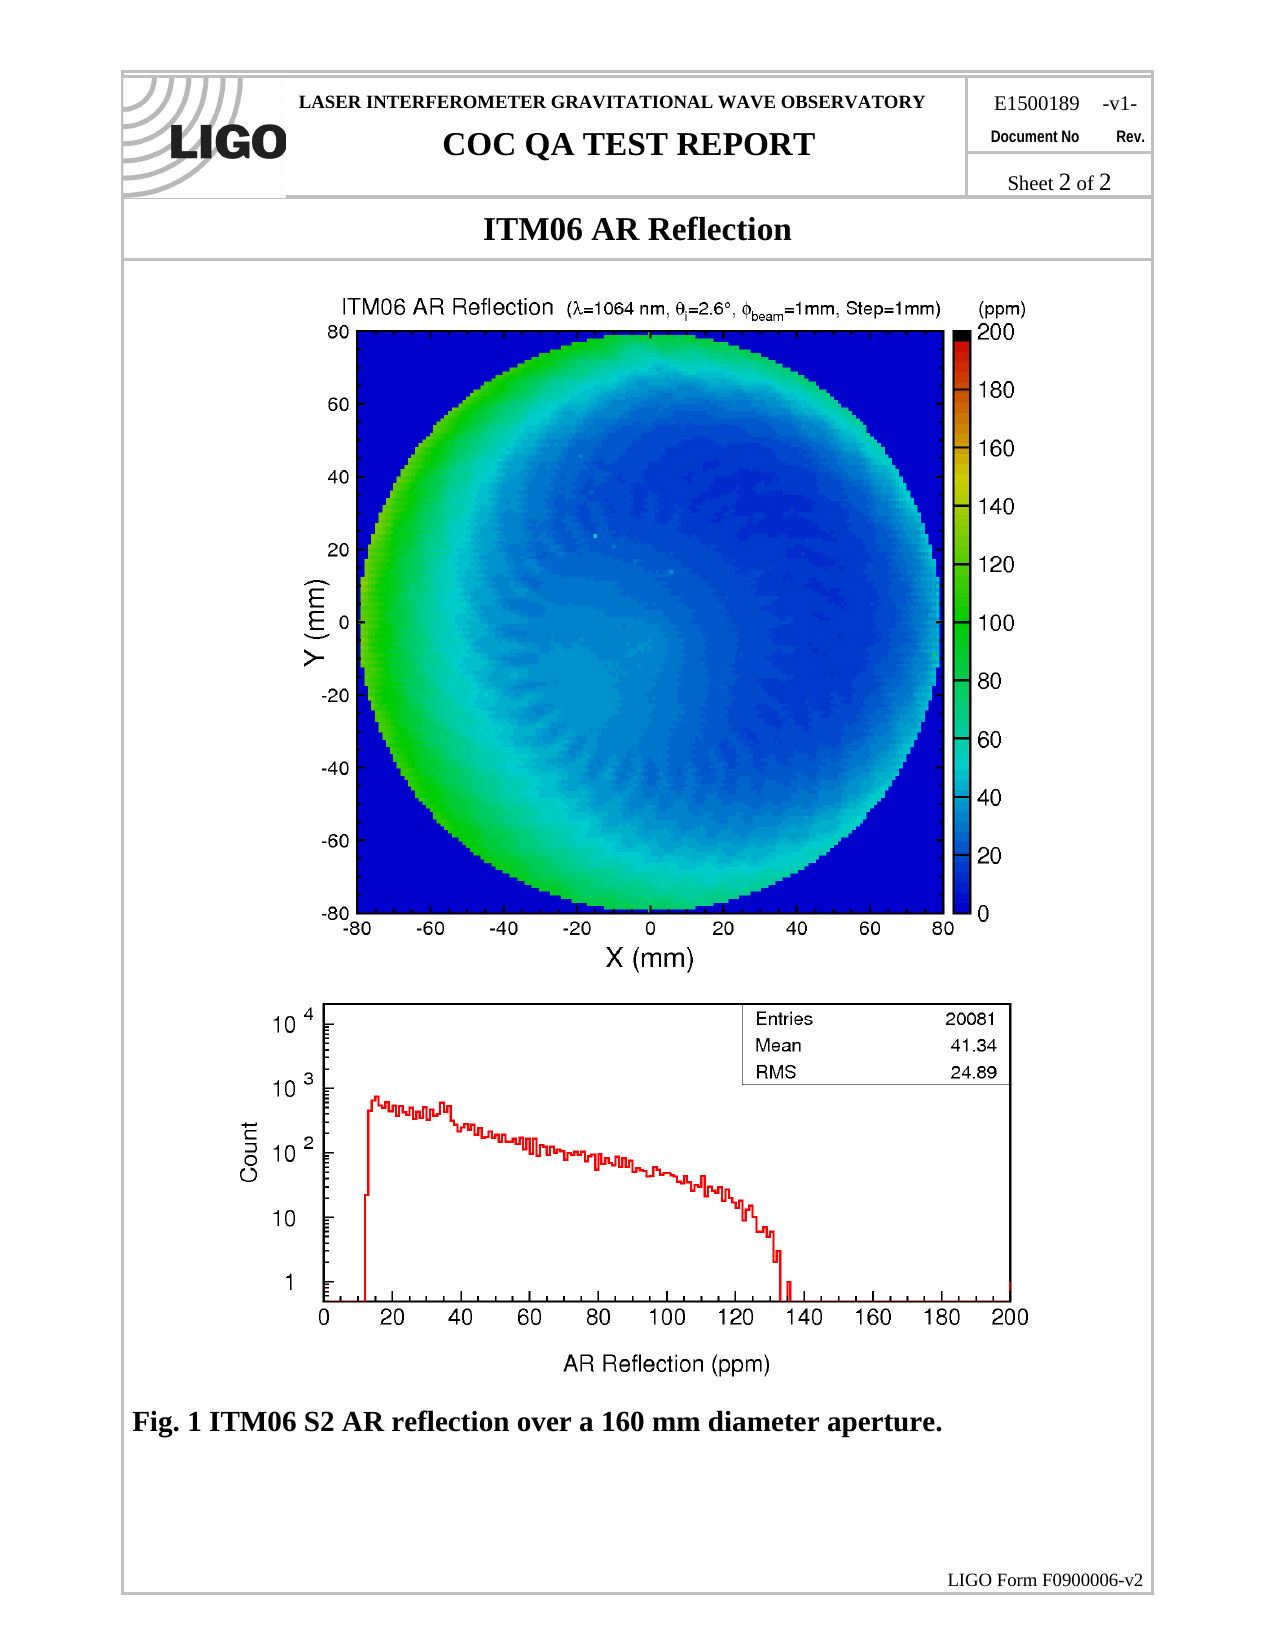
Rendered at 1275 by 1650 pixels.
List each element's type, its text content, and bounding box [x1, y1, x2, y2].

list Fig. 1 ITM06 S2 AR reflection over a 160 mm diameter aperture. [132, 1404, 1143, 1438]
picture [222, 280, 1053, 1392]
picture [123, 78, 286, 198]
